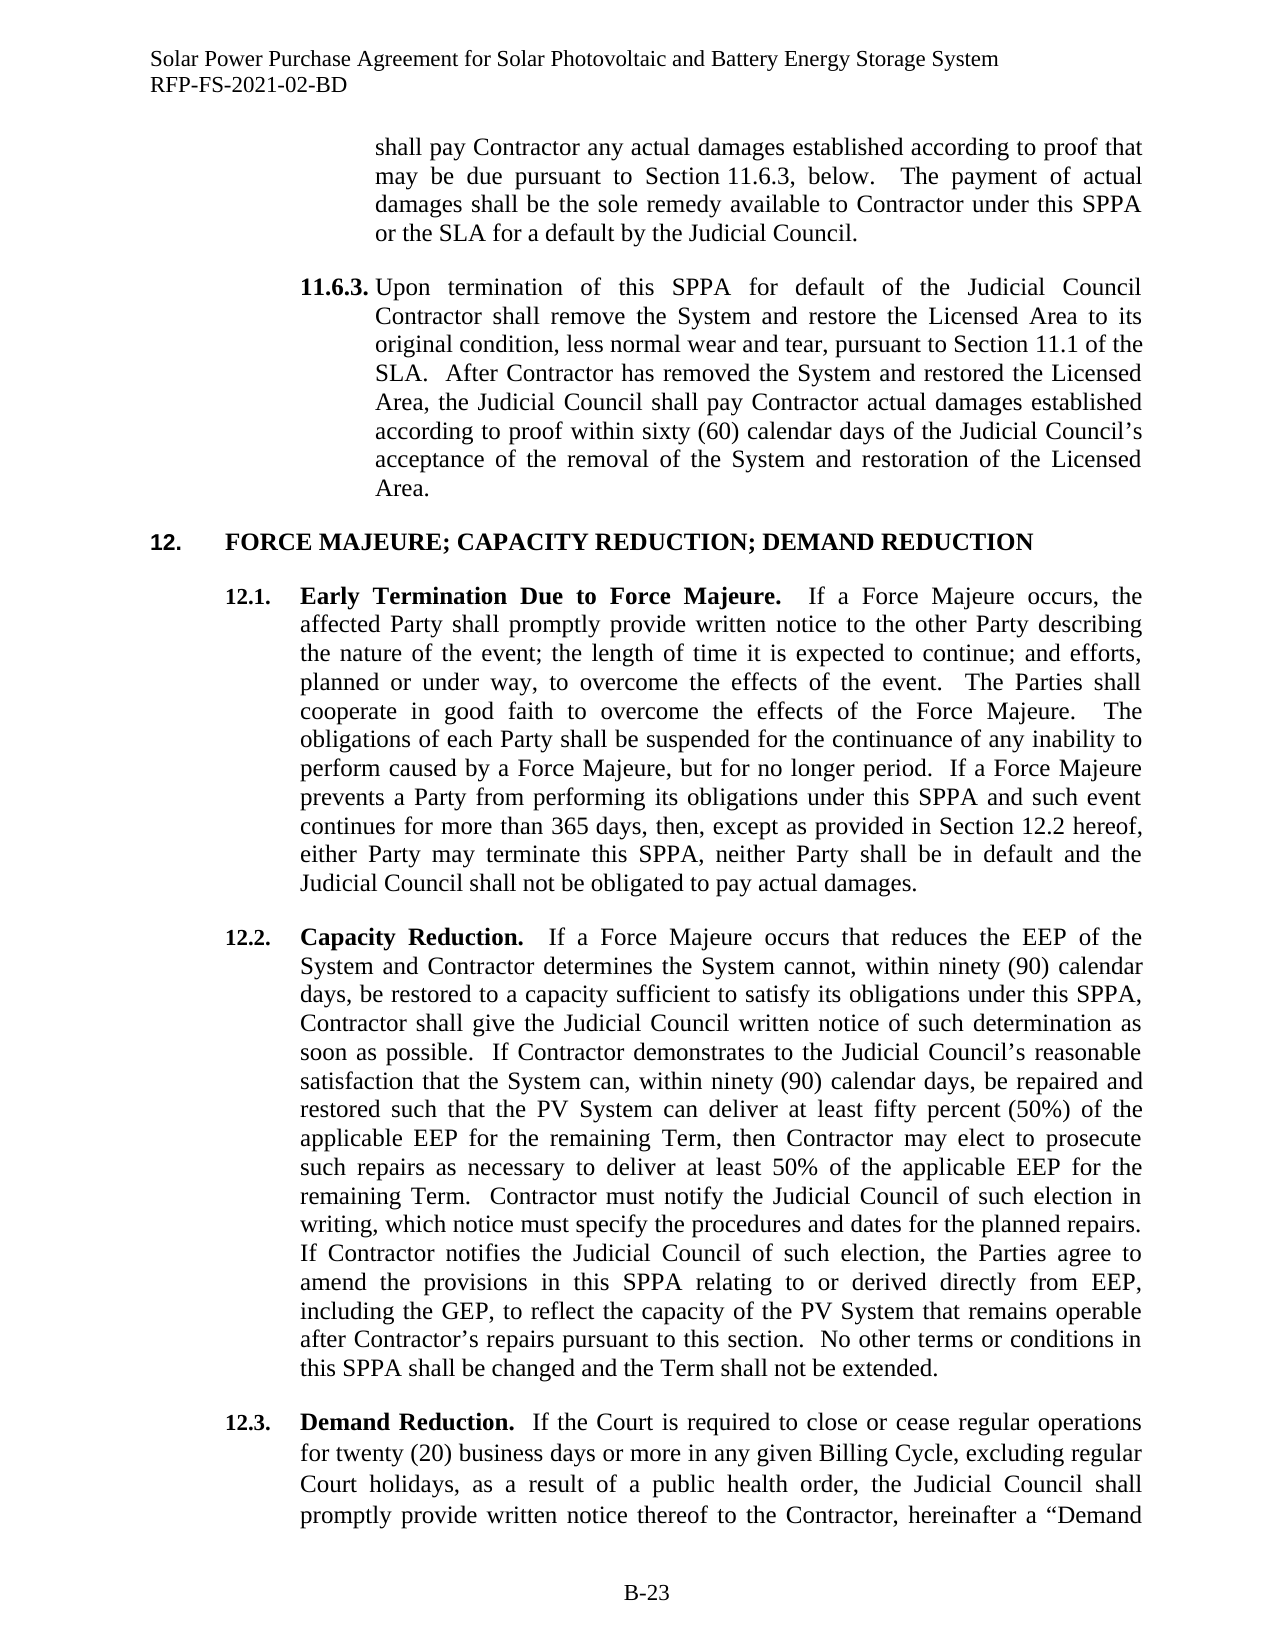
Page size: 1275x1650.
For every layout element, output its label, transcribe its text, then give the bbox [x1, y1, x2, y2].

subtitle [300, 132, 1143, 247]
subtitle Capacity Reduction. If a Force Majeure occurs that reduces the EEP of the System and Contractor determines the System cannot, within ninety (90) calendar days, be restored to a capacity sufficient to satisfy its obligations under this SPPA, Contractor shall give the Judicial Council written notice of such determination as soon as possible. If Contractor demonstrates to the Judicial Council’s reasonable satisfaction that the System can, within ninety (90) calendar days, be repaired and restored such that the PV System can deliver at least fifty percent (50%) of the applicable EEP for the remaining Term, then Contractor may elect to prosecute such repairs as necessary to deliver at least 50% of the applicable EEP for the remaining Term. Contractor must notify the Judicial Council of such election in writing, which notice must specify the procedures and dates for the planned repairs. If Contractor notifies the Judicial Council of such election, the Parties agree to amend the provisions in this SPPA relating to or derived directly from EEP, including the GEP, to reflect the capacity of the PV System that remains operable after Contractor’s repairs pursuant to this section. No other terms or conditions in this SPPA shall be changed and the Term shall not be extended. [225, 922, 1143, 1382]
subtitle 11.6.3. Upon termination of this SPPA for default of the Judicial Council Contractor shall remove the System and restore the Licensed Area to its original condition, less normal wear and tear, pursuant to Section 11.1 of the SLA. After Contractor has removed the System and restored the Licensed Area, the Judicial Council shall pay Contractor actual damages established according to proof within sixty (60) calendar days of the Judicial Council’s acceptance of the removal of the System and restoration of the Licensed Area. [300, 272, 1143, 502]
subtitle FORCE MAJEURE; CAPACITY REDUCTION; DEMAND REDUCTION [150, 527, 1143, 556]
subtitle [225, 1407, 1143, 1529]
subtitle Early Termination Due to Force Majeure. If a Force Majeure occurs, the affected Party shall promptly provide written notice to the other Party describing the nature of the event; the length of time it is expected to continue; and efforts, planned or under way, to overcome the effects of the event. The Parties shall cooperate in good faith to overcome the effects of the Force Majeure. The obligations of each Party shall be suspended for the continuance of any inability to perform caused by a Force Majeure, but for no longer period. If a Force Majeure prevents a Party from performing its obligations under this SPPA and such event continues for more than 365 days, then, except as provided in Section 12.2 hereof, either Party may terminate this SPPA, neither Party shall be in default and the Judicial Council shall not be obligated to pay actual damages. [225, 581, 1143, 897]
